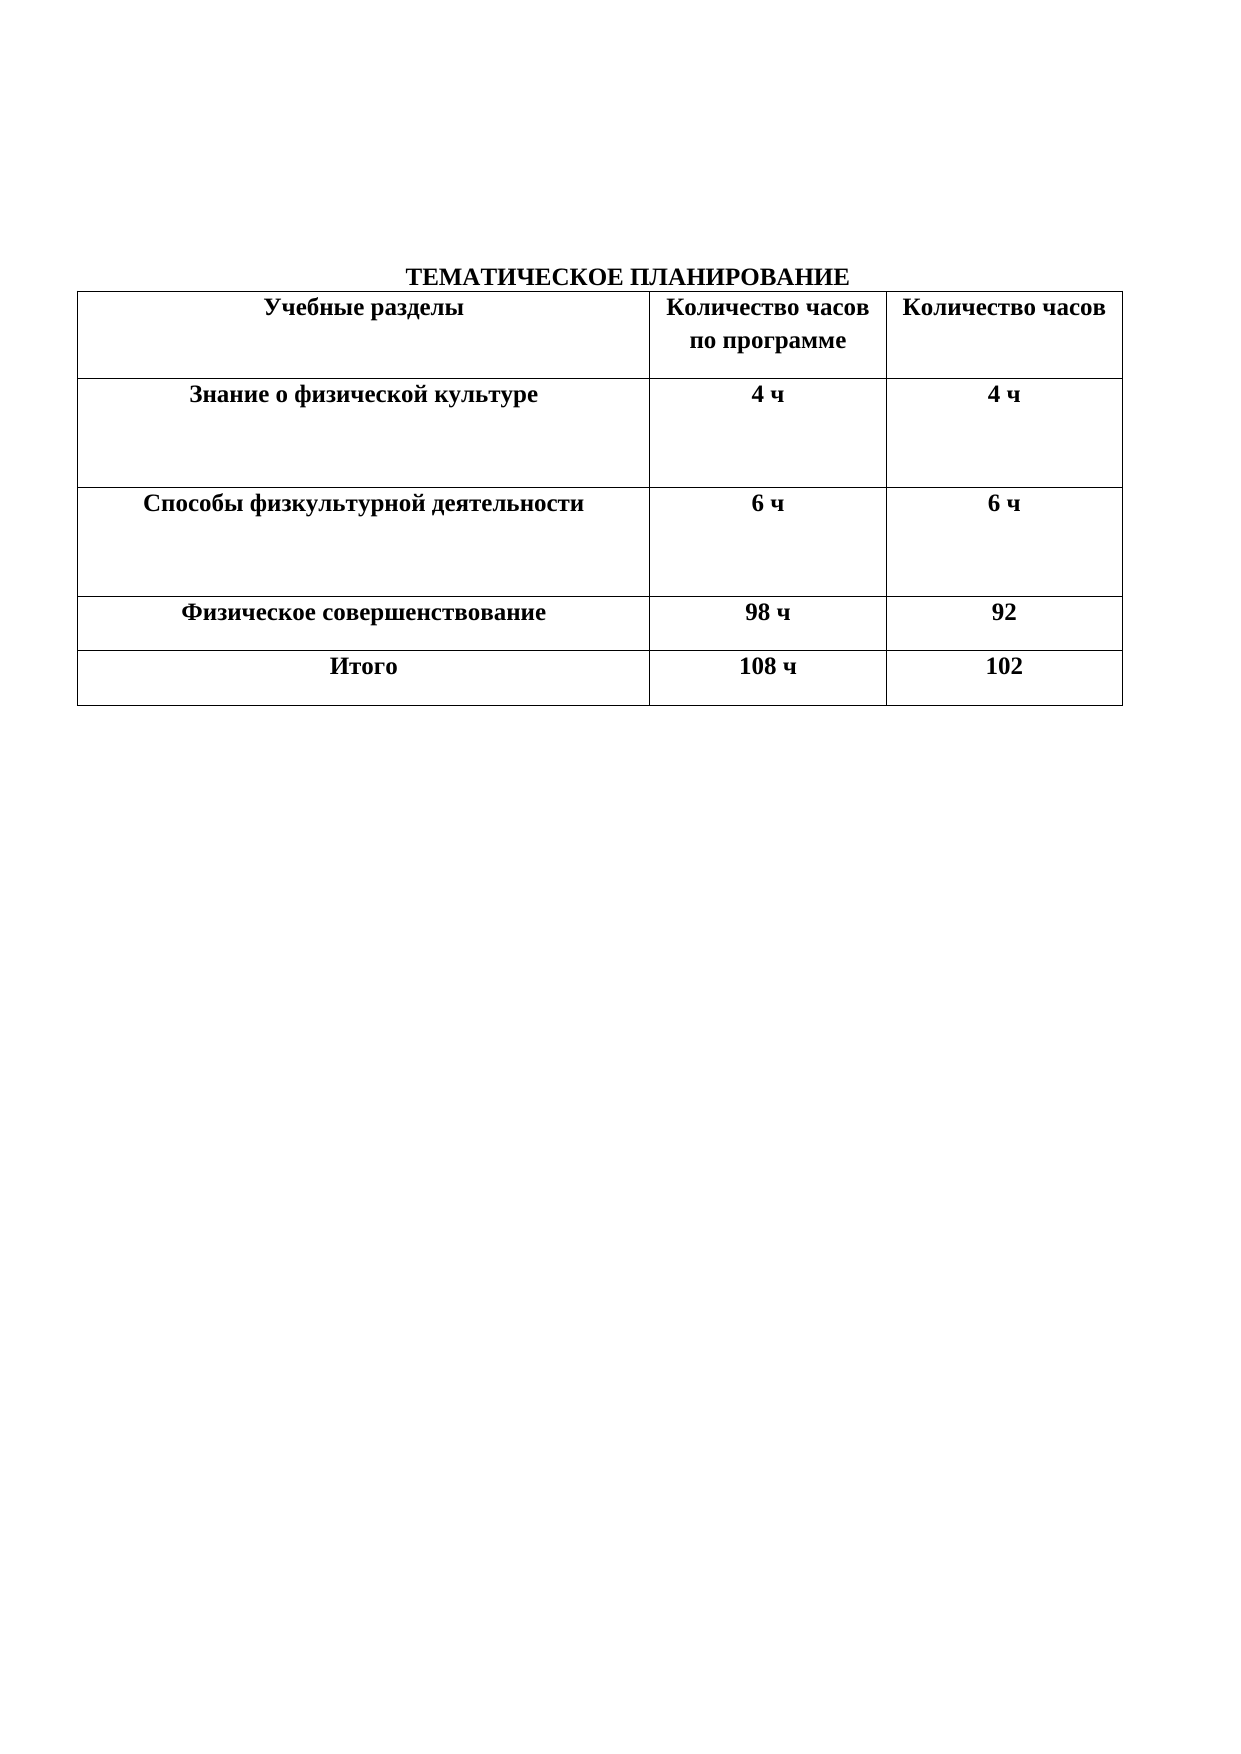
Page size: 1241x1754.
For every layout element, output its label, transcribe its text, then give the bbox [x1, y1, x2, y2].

table_header Учебные разделы [78, 292, 649, 378]
table_cell 4 ч [650, 379, 886, 487]
table_header Количество часов по программе [650, 292, 886, 378]
table_cell Способы физкультурной деятельности [78, 488, 649, 596]
table_cell 102 [887, 651, 1122, 704]
table_cell 6 ч [887, 488, 1122, 596]
table_cell 98 ч [650, 597, 886, 650]
text ТЕМАТИЧЕСКОЕ ПЛАНИРОВАНИЕ [89, 262, 1167, 291]
table_cell 108 ч [650, 651, 886, 704]
table_cell 6 ч [650, 488, 886, 596]
table_cell 4 ч [887, 379, 1122, 487]
table_cell 92 [887, 597, 1122, 650]
table_cell Знание о физической культуре [78, 379, 649, 487]
table_cell Итого [78, 651, 649, 704]
table_header Количество часов [887, 292, 1122, 378]
table_cell Физическое совершенствование [78, 597, 649, 650]
